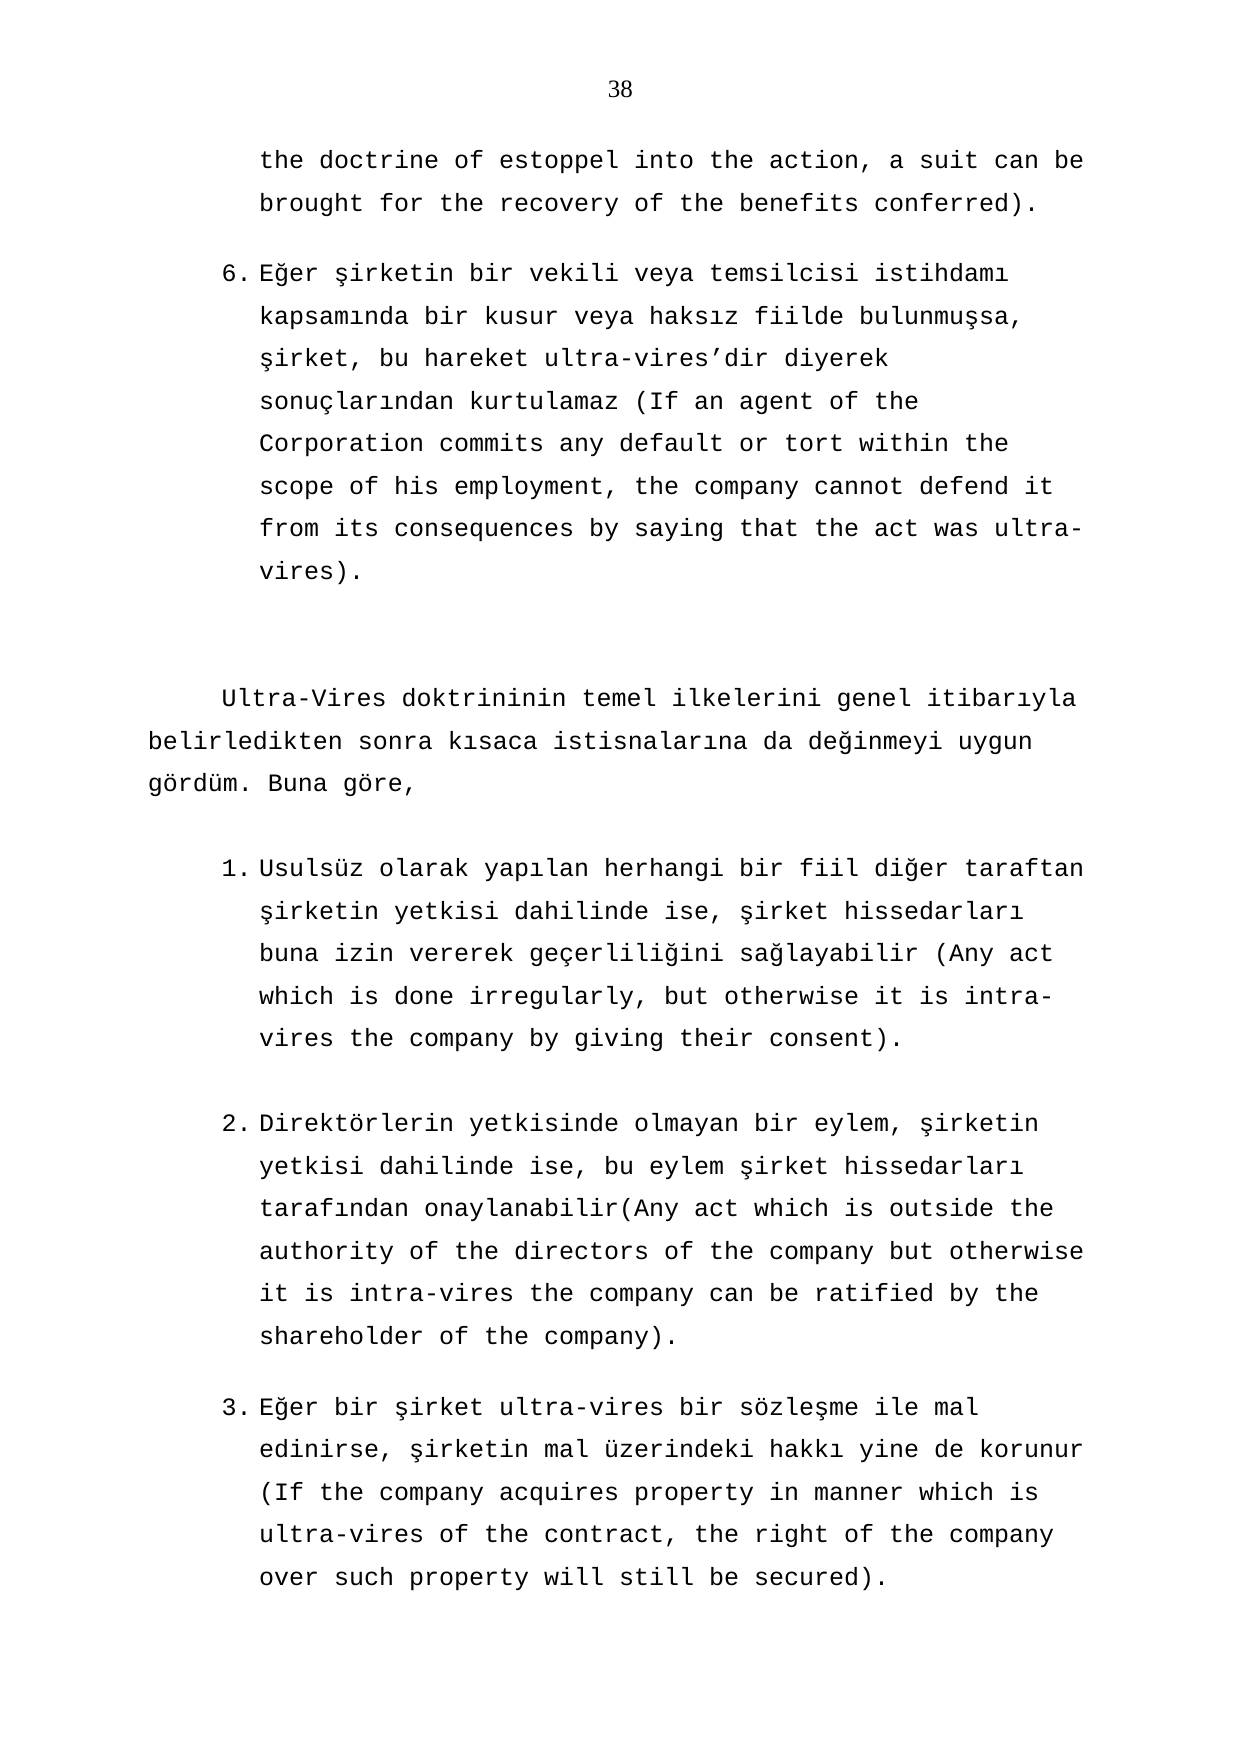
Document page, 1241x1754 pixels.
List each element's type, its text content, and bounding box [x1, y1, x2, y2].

list Eğer bir şirket ultra-vires bir sözleşme ile mal edinirse, şirketin mal üzerindeki hakkı yine de korunur (If the company acquires property in manner which is ultra-vires of the contract, the right of the company over such property will still be secured). [221, 1394, 1093, 1593]
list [221, 148, 1093, 218]
list Direktörlerin yetkisinde olmayan bir eylem, şirketin yetkisi dahilinde ise, bu eylem şirket hissedarları tarafından onaylanabilir(Any act which is outside the authority of the directors of the company but otherwise it is intra-vires the company can be ratified by the shareholder of the company). [221, 1111, 1093, 1352]
list Eğer şirketin bir vekili veya temsilcisi istihdamı kapsamında bir kusur veya haksız fiilde bulunmuşsa, şirket, bu hareket ultra-vires’dir diyerek sonuçlarından kurtulamaz (If an agent of the Corporation commits any default or tort within the scope of his employment, the company cannot defend it from its consequences by saying that the act was ultra-vires). [221, 261, 1093, 587]
text Ultra-Vires doktrininin temel ilkelerini genel itibarıyla belirledikten sonra kısaca istisnalarına da değinmeyi uygun gördüm. Buna göre, [148, 686, 1093, 799]
list Usulsüz olarak yapılan herhangi bir fiil diğer taraftan şirketin yetkisi dahilinde ise, şirket hissedarları buna izin vererek geçerliliğini sağlayabilir (Any act which is done irregularly, but otherwise it is intra-vires the company by giving their consent). [221, 856, 1093, 1054]
